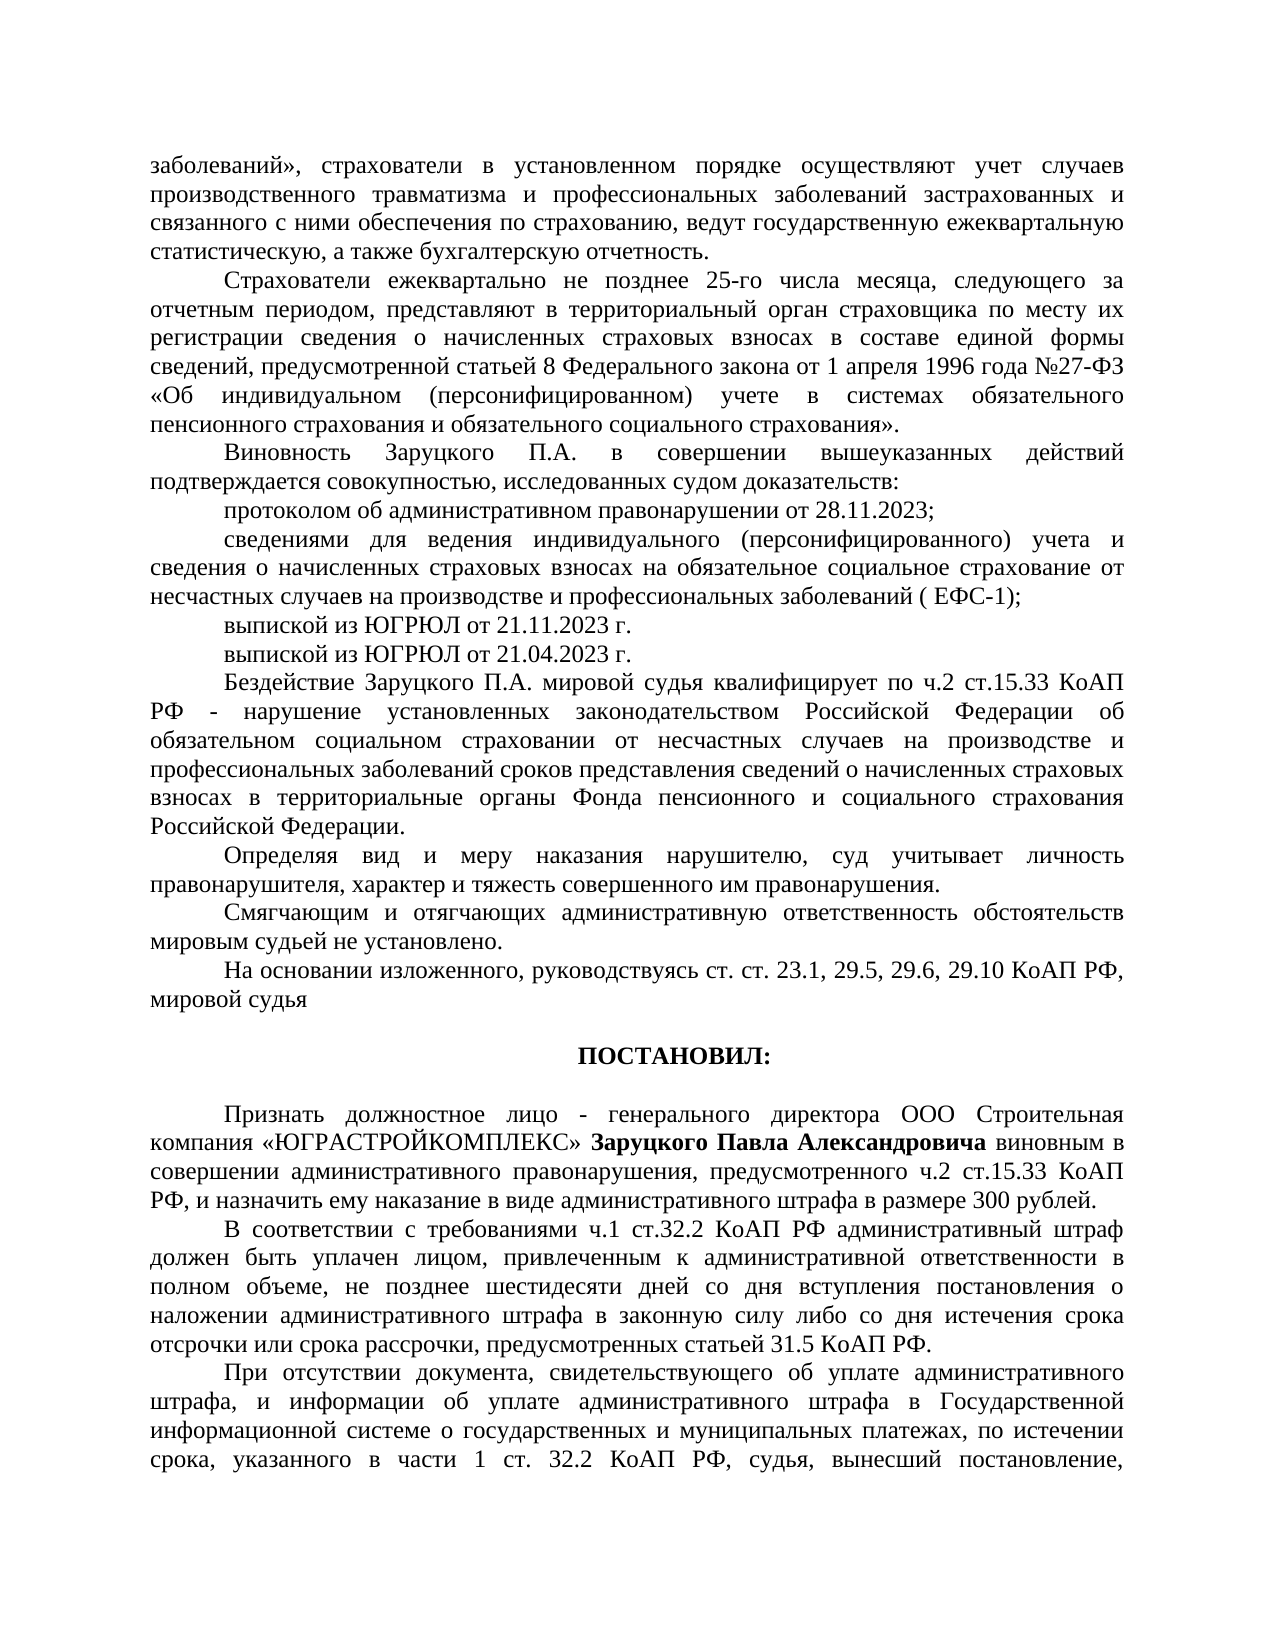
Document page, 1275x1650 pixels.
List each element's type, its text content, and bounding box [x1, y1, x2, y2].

text Бездействие Заруцкого П.А. мировой судья квалифицирует по ч.2 ст.15.33 КоАП РФ - нарушение установленных законодательством Российской Федерации об обязательном социальном страховании от несчастных случаев на производстве и профессиональных заболеваний сроков представления сведений о начисленных страховых взносах в территориальные органы Фонда пенсионного и социального страхования Российской Федерации. [150, 667, 1125, 840]
text Признать должностное лицо - генерального директора ООО Строительная компания «ЮГРАСТРОЙКОМПЛЕКС» Заруцкого Павла Александровича виновным в совершении административного правонарушения, предусмотренного ч.2 ст.15.33 КоАП РФ, и назначить ему наказание в виде административного штрафа в размере 300 рублей. [150, 1099, 1125, 1214]
text Смягчающим и отягчающих административную ответственность обстоятельств мировым судьей не установлено. [150, 897, 1125, 955]
text ПОСТАНОВИЛ: [150, 1041, 1125, 1070]
text Виновность Заруцкого П.А. в совершении вышеуказанных действий подтверждается совокупностью, исследованных судом доказательств: [150, 437, 1125, 495]
text На основании изложенного, руководствуясь ст. ст. 23.1, 29.5, 29.6, 29.10 КоАП РФ, мировой судья [150, 955, 1125, 1012]
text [150, 150, 1125, 265]
text Определяя вид и меру наказания нарушителю, суд учитывает личность правонарушителя, характер и тяжесть совершенного им правонарушения. [150, 840, 1125, 897]
text В соответствии с требованиями ч.1 ст.32.2 КоАП РФ административный штраф должен быть уплачен лицом, привлеченным к административной ответственности в полном объеме, не позднее шестидесяти дней со дня вступления постановления о наложении административного штрафа в законную силу либо со дня истечения срока отсрочки или срока рассрочки, предусмотренных статьей 31.5 КоАП РФ. [150, 1214, 1125, 1357]
text сведениями для ведения индивидуального (персонифицированного) учета и сведения о начисленных страховых взносах на обязательное социальное страхование от несчастных случаев на производстве и профессиональных заболеваний ( ЕФС-1); [150, 524, 1125, 610]
text выпиской из ЮГРЮЛ от 21.04.2023 г. [150, 639, 1125, 667]
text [150, 1357, 1125, 1472]
text протоколом об административном правонарушении от 28.11.2023; [150, 495, 1125, 524]
text Страхователи ежеквартально не позднее 25-го числа месяца, следующего за отчетным периодом, представляют в территориальный орган страховщика по месту их регистрации сведения о начисленных страховых взносах в составе единой формы сведений, предусмотренной статьей 8 Федерального закона от 1 апреля 1996 года №27-ФЗ «Об индивидуальном (персонифицированном) учете в системах обязательного пенсионного страхования и обязательного социального страхования». [150, 265, 1125, 437]
text выпиской из ЮГРЮЛ от 21.11.2023 г. [150, 610, 1125, 639]
